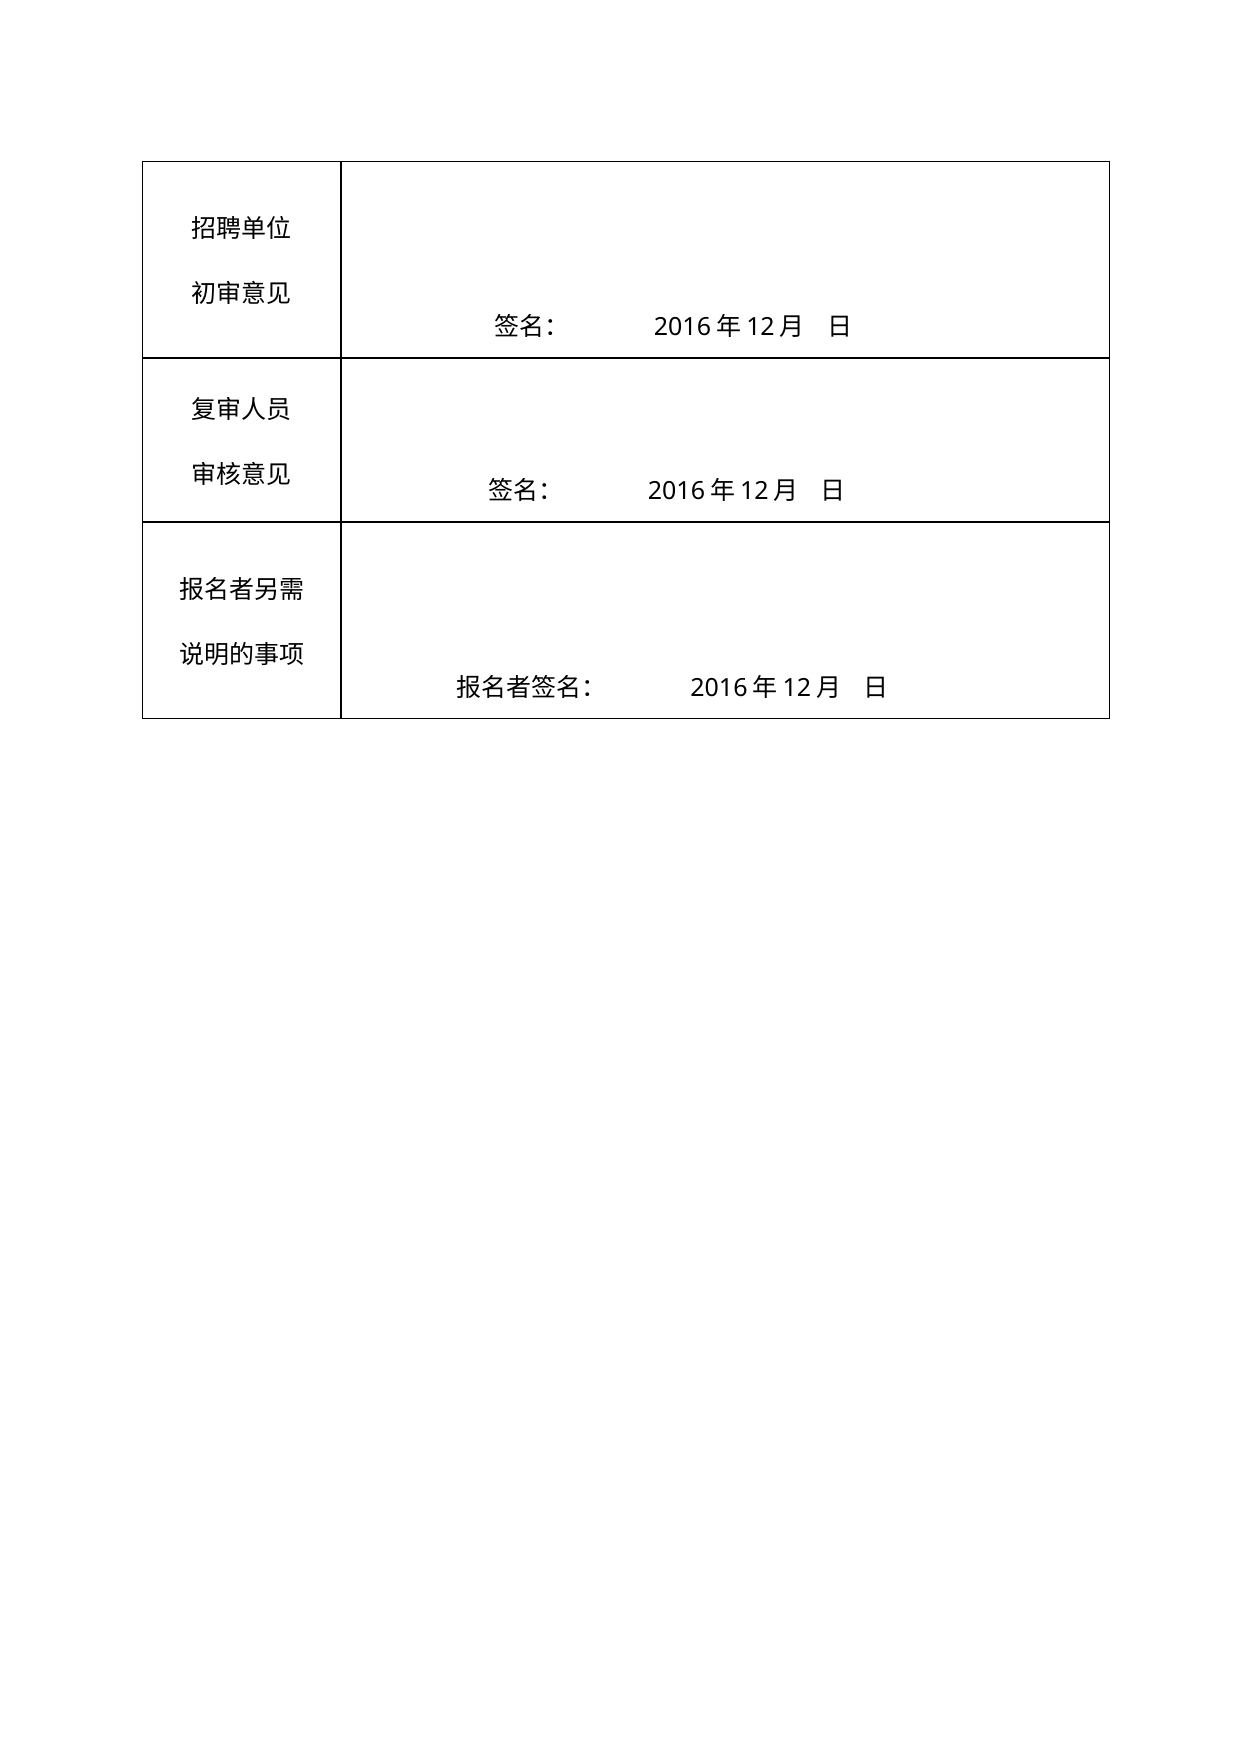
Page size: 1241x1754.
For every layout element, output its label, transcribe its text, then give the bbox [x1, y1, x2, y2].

table_cell 招聘单位 初审意见 [143, 162, 340, 357]
table_cell 签名： 2016年12月 日 [342, 162, 1109, 357]
table_cell 签名： 2016年12月 日 [342, 359, 1109, 521]
table_cell 报名者签名： 2016年12月 日 [342, 523, 1109, 718]
table_cell 复审人员 审核意见 [143, 359, 340, 521]
table_cell 报名者另需 说明的事项 [143, 523, 340, 718]
